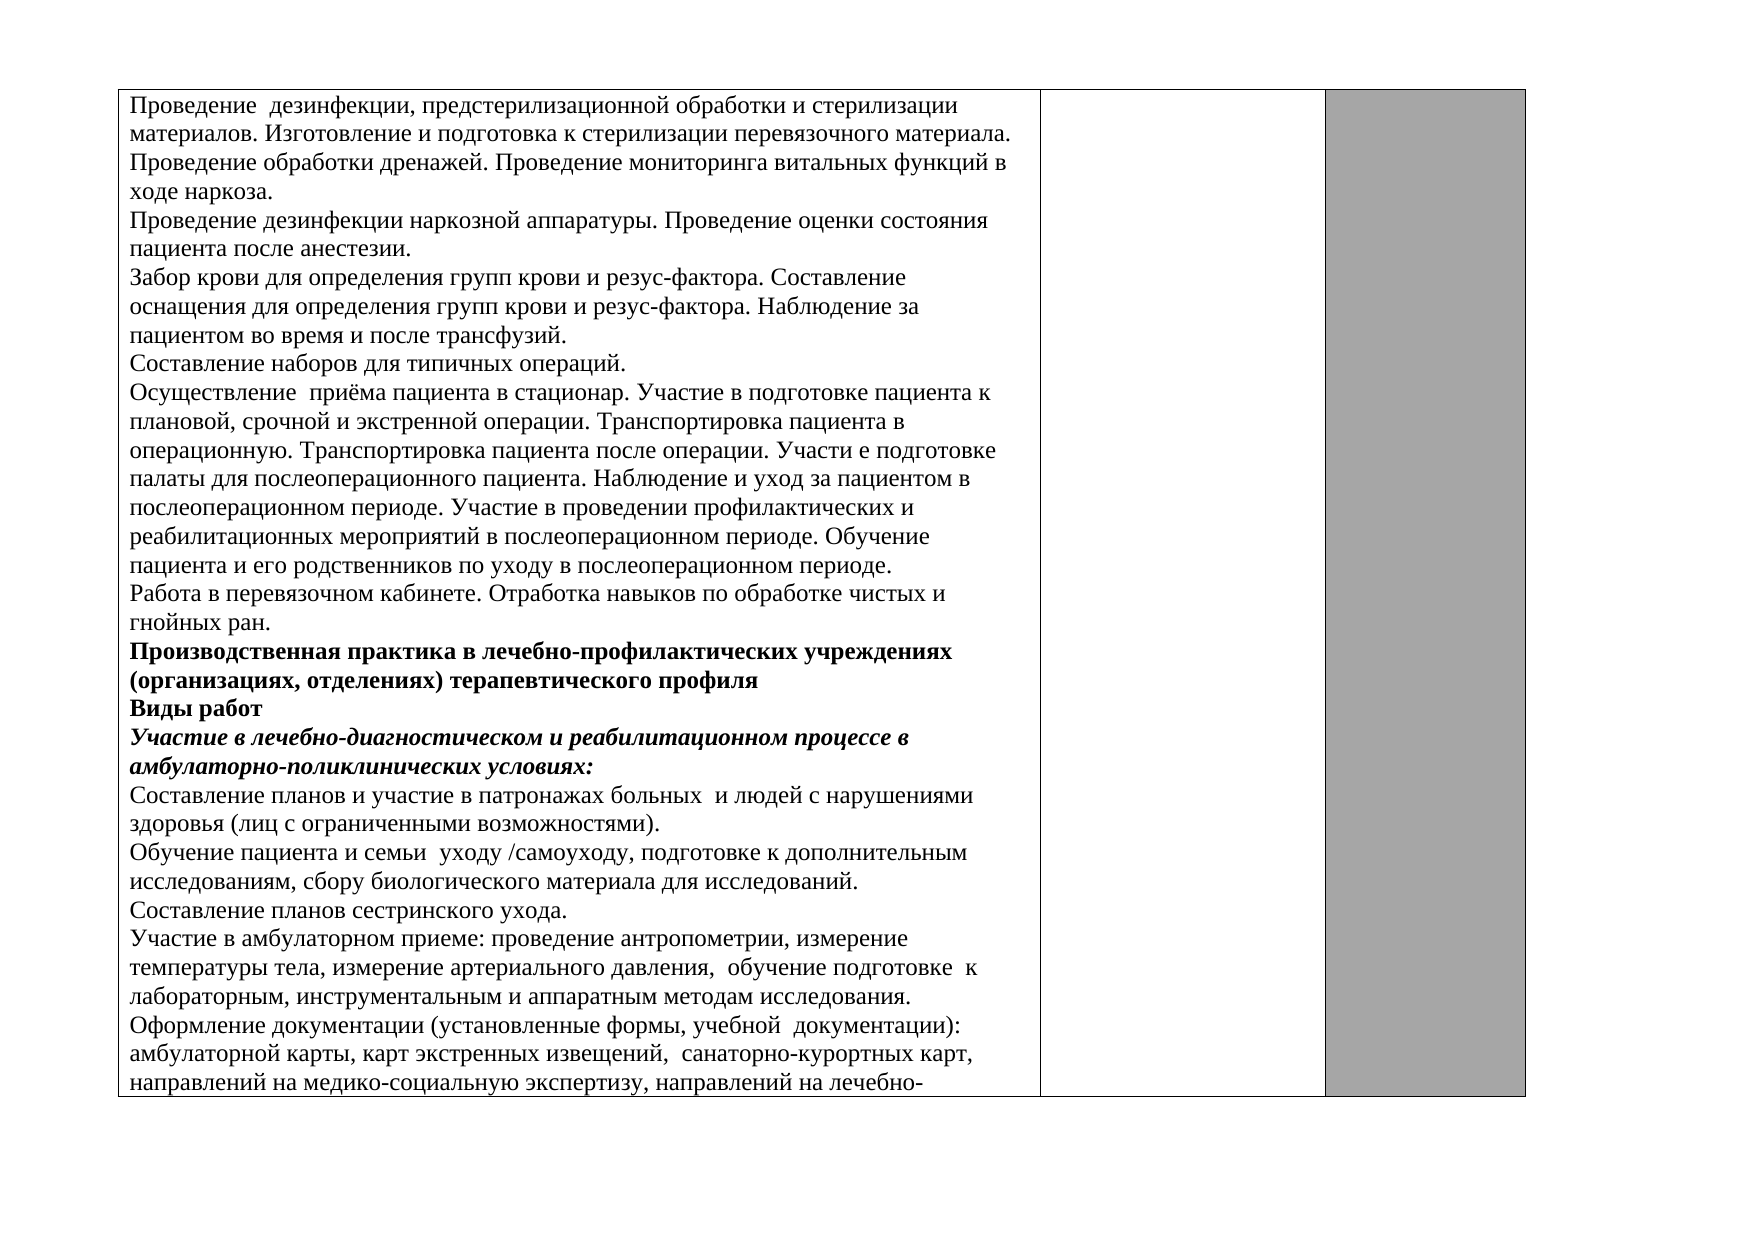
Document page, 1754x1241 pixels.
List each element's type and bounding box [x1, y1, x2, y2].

table_cell [1326, 90, 1525, 1096]
table_cell [119, 90, 1040, 1096]
table_cell [1041, 90, 1325, 1096]
